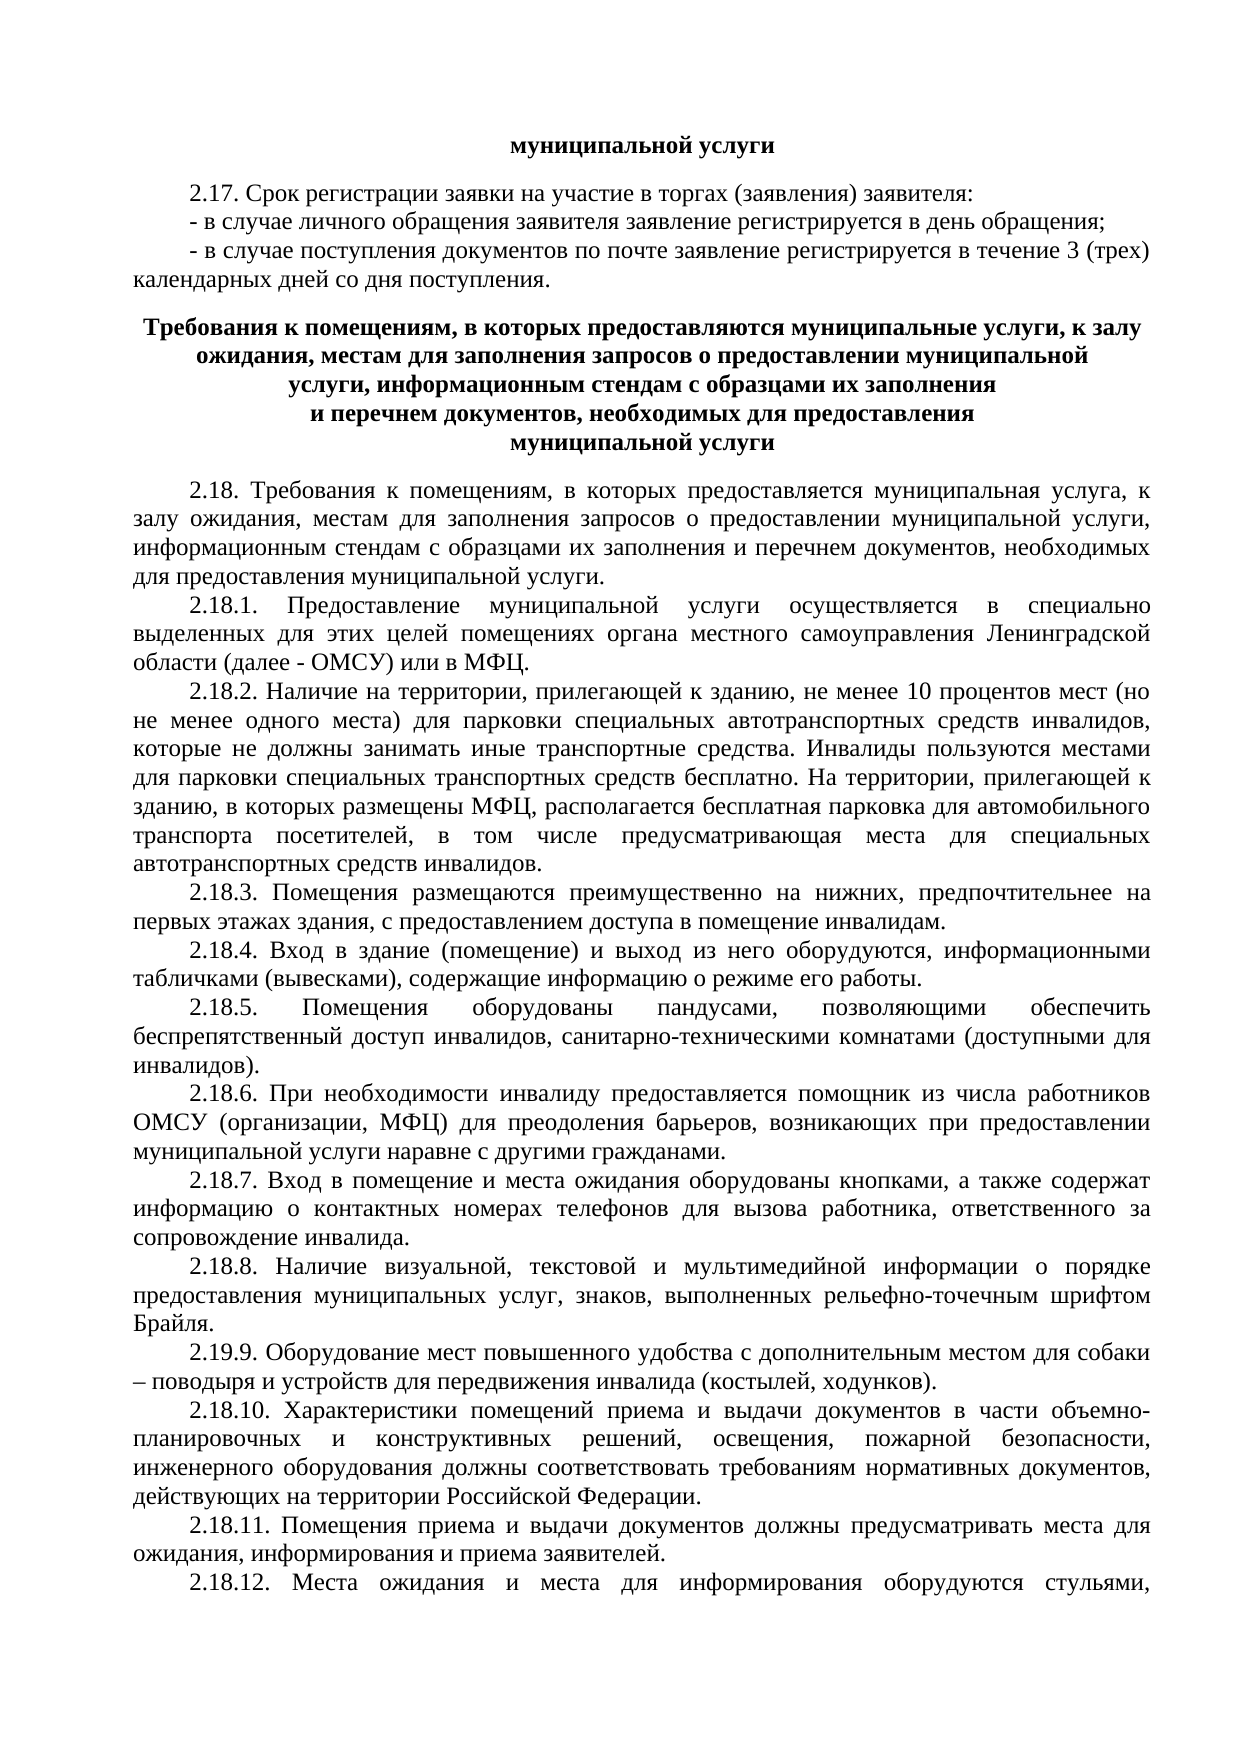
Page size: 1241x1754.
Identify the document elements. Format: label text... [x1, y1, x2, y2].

text 2.18.5. Помещения оборудованы пандусами, позволяющими обеспечить беспрепятственный доступ инвалидов, санитарно-техническими комнатами (доступными для инвалидов). [133, 992, 1152, 1078]
text - в случае поступления документов по почте заявление регистрируется в течение 3 (трех) календарных дней со дня поступления. [133, 235, 1152, 293]
text - в случае личного обращения заявителя заявление регистрируется в день обращения; [133, 206, 1152, 235]
text 2.18.1. Предоставление муниципальной услуги осуществляется в специально выделенных для этих целей помещениях органа местного самоуправления Ленинградской области (далее - ОМСУ) или в МФЦ. [133, 590, 1152, 676]
text 2.18. Требования к помещениям, в которых предоставляется муниципальная услуга, к залу ожидания, местам для заполнения запросов о предоставлении муниципальной услуги, информационным стендам с образцами их заполнения и перечнем документов, необходимых для предоставления муниципальной услуги. [133, 475, 1152, 590]
text 2.18.7. Вход в помещение и места ожидания оборудованы кнопками, а также содержат информацию о контактных номерах телефонов для вызова работника, ответственного за сопровождение инвалида. [133, 1165, 1152, 1251]
text 2.17. Срок регистрации заявки на участие в торгах (заявления) заявителя: [133, 178, 1152, 206]
text 2.18.11. Помещения приема и выдачи документов должны предусматривать места для ожидания, информирования и приема заявителей. [133, 1510, 1152, 1567]
text муниципальной услуги [133, 427, 1152, 456]
text и перечнем документов, необходимых для предоставления [133, 398, 1152, 427]
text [133, 1567, 1152, 1596]
text 2.18.4. Вход в здание (помещение) и выход из него оборудуются, информационными табличками (вывесками), содержащие информацию о режиме его работы. [133, 935, 1152, 992]
text 2.19.9. Оборудование мест повышенного удобства с дополнительным местом для собаки – поводыря и устройств для передвижения инвалида (костылей, ходунков). [133, 1337, 1152, 1395]
text услуги, информационным стендам с образцами их заполнения [133, 369, 1152, 398]
text 2.18.10. Характеристики помещений приема и выдачи документов в части объемно-планировочных и конструктивных решений, освещения, пожарной безопасности, инженерного оборудования должны соответствовать требованиям нормативных документов, действующих на территории Российской Федерации. [133, 1395, 1152, 1510]
text 2.18.6. При необходимости инвалиду предоставляется помощник из числа работников ОМСУ (организации, МФЦ) для преодоления барьеров, возникающих при предоставлении муниципальной услуги наравне с другими гражданами. [133, 1078, 1152, 1165]
text Требования к помещениям, в которых предоставляются муниципальные услуги, к залу ожидания, местам для заполнения запросов о предоставлении муниципальной [133, 312, 1152, 369]
text 2.18.8. Наличие визуальной, текстовой и мультимедийной информации о порядке предоставления муниципальных услуг, знаков, выполненных рельефно-точечным шрифтом Брайля. [133, 1251, 1152, 1337]
text 2.18.3. Помещения размещаются преимущественно на нижних, предпочтительнее на первых этажах здания, с предоставлением доступа в помещение инвалидам. [133, 877, 1152, 935]
text муниципальной услуги [133, 130, 1152, 158]
text 2.18.2. Наличие на территории, прилегающей к зданию, не менее 10 процентов мест (но не менее одного места) для парковки специальных автотранспортных средств инвалидов, которые не должны занимать иные транспортные средства. Инвалиды пользуются местами для парковки специальных транспортных средств бесплатно. На территории, прилегающей к зданию, в которых размещены МФЦ, располагается бесплатная парковка для автомобильного транспорта посетителей, в том числе предусматривающая места для специальных автотранспортных средств инвалидов. [133, 676, 1152, 877]
